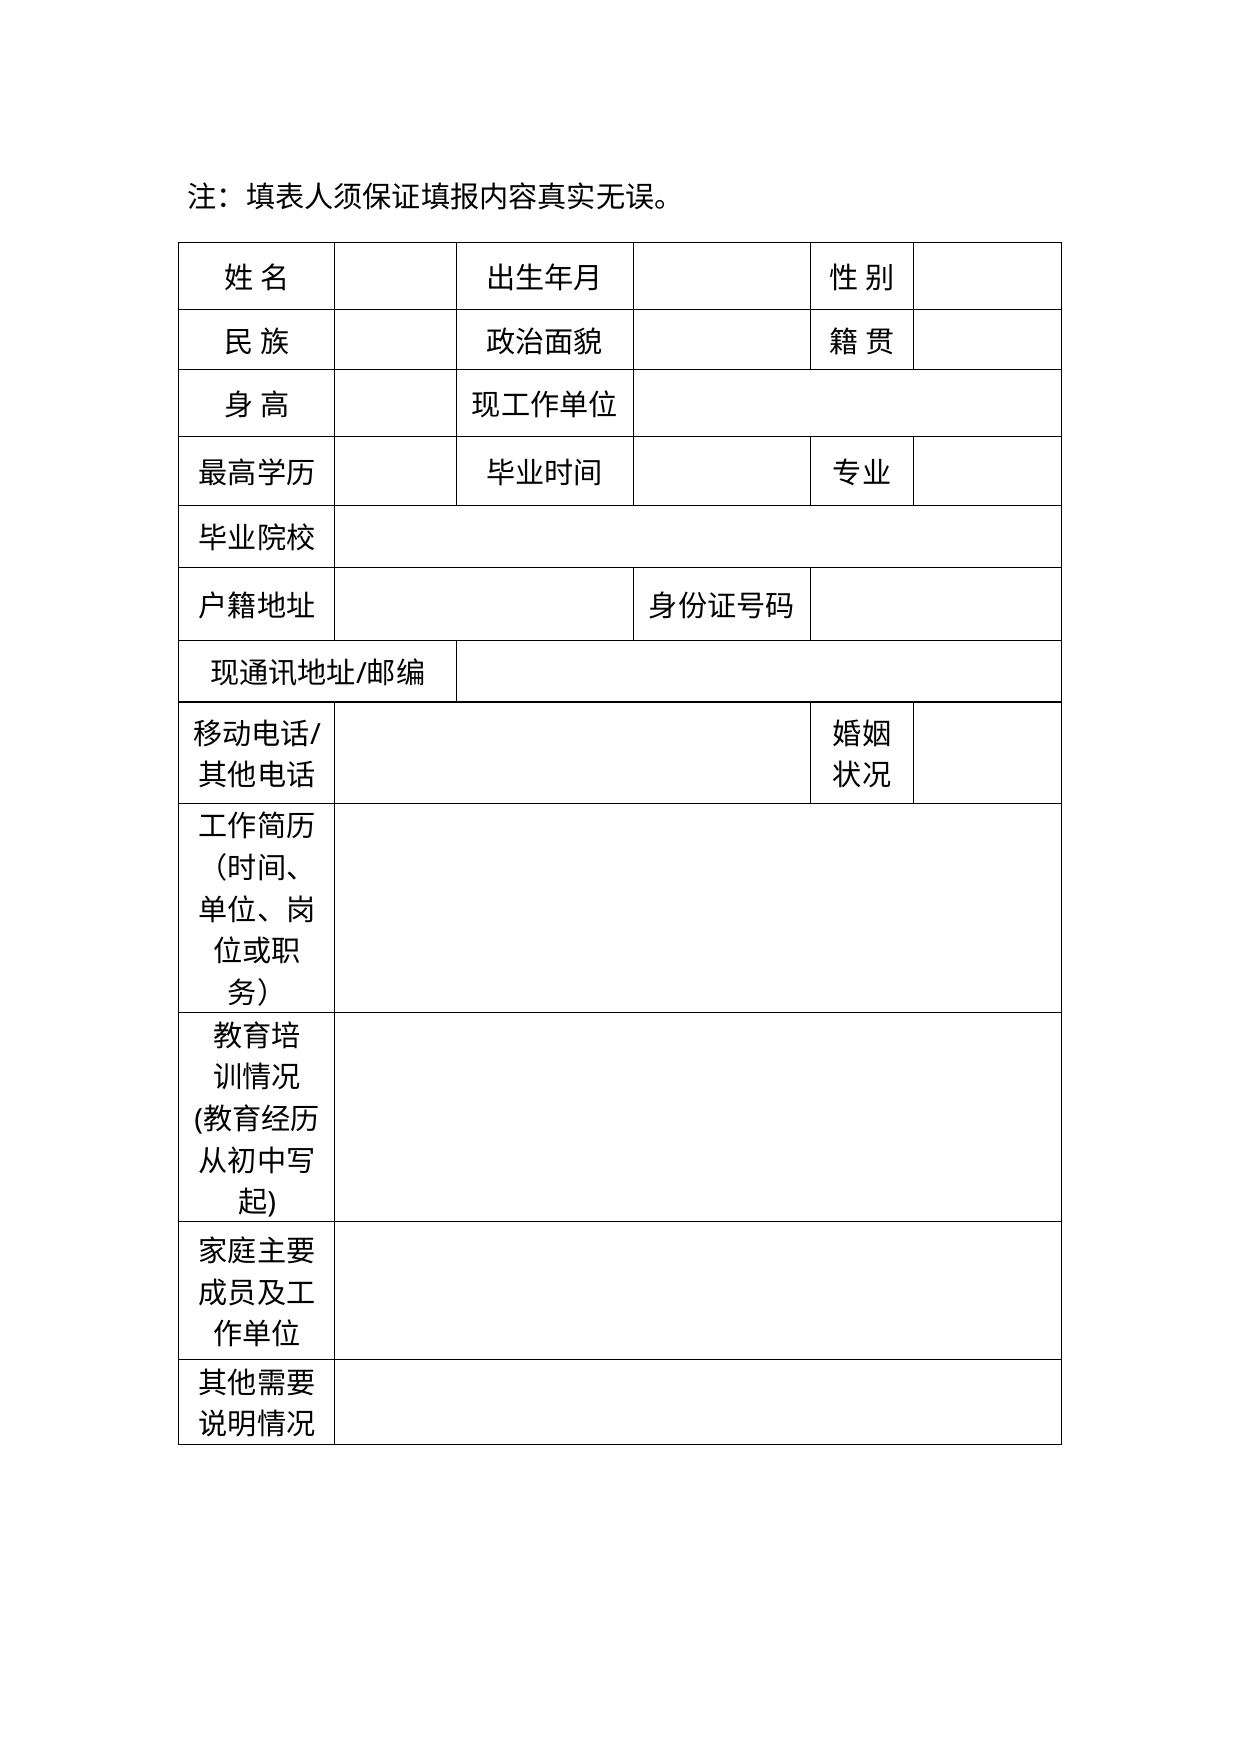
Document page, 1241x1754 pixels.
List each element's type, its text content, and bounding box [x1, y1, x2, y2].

table_cell [335, 1360, 1061, 1444]
table_cell 毕业院校 [179, 506, 334, 567]
table_header [634, 243, 810, 309]
table_cell 民 族 [179, 310, 334, 369]
table_cell 移动电话/其他电话 [179, 703, 334, 802]
table_header 性 别 [811, 243, 913, 309]
table_cell [335, 1222, 1061, 1359]
table_cell 家庭主要成员及工作单位 [179, 1222, 334, 1359]
table_cell [914, 703, 1061, 802]
table_cell 专业 [811, 437, 913, 504]
table_cell [335, 804, 1061, 1012]
table_cell 最高学历 [179, 437, 334, 504]
table_cell [914, 437, 1061, 504]
table_cell [335, 310, 456, 369]
table_cell 教育培 训情况 (教育经历从初中写起) [179, 1013, 334, 1221]
table_cell 婚姻状况 [811, 703, 913, 802]
table_cell 政治面貌 [457, 310, 633, 369]
table_cell 籍 贯 [811, 310, 913, 369]
table_header [335, 243, 456, 309]
table_cell [634, 310, 810, 369]
table_cell 户籍地址 [179, 568, 334, 640]
table_cell 身 高 [179, 370, 334, 436]
table_cell [811, 568, 1061, 640]
table_cell [634, 370, 1061, 436]
table_cell [335, 506, 1061, 567]
table_cell 毕业时间 [457, 437, 633, 504]
table_cell [335, 703, 810, 802]
table_cell [634, 437, 810, 504]
table_cell [335, 1013, 1061, 1221]
table_cell [914, 310, 1061, 369]
table_cell [335, 437, 456, 504]
table_cell 其他需要说明情况 [179, 1360, 334, 1444]
table_header 出生年月 [457, 243, 633, 309]
table_cell 身份证号码 [634, 568, 810, 640]
table_cell 工作简历（时间、单位、岗位或职务） [179, 804, 334, 1012]
table_cell 现工作单位 [457, 370, 633, 436]
table_header [914, 243, 1061, 309]
text 注：填表人须保证填报内容真实无误。 [187, 162, 1053, 227]
table_cell [335, 568, 633, 640]
table_cell [457, 641, 1061, 701]
table_cell 现通讯地址/邮编 [179, 641, 456, 701]
table_cell [335, 370, 456, 436]
table_header 姓 名 [179, 243, 334, 309]
